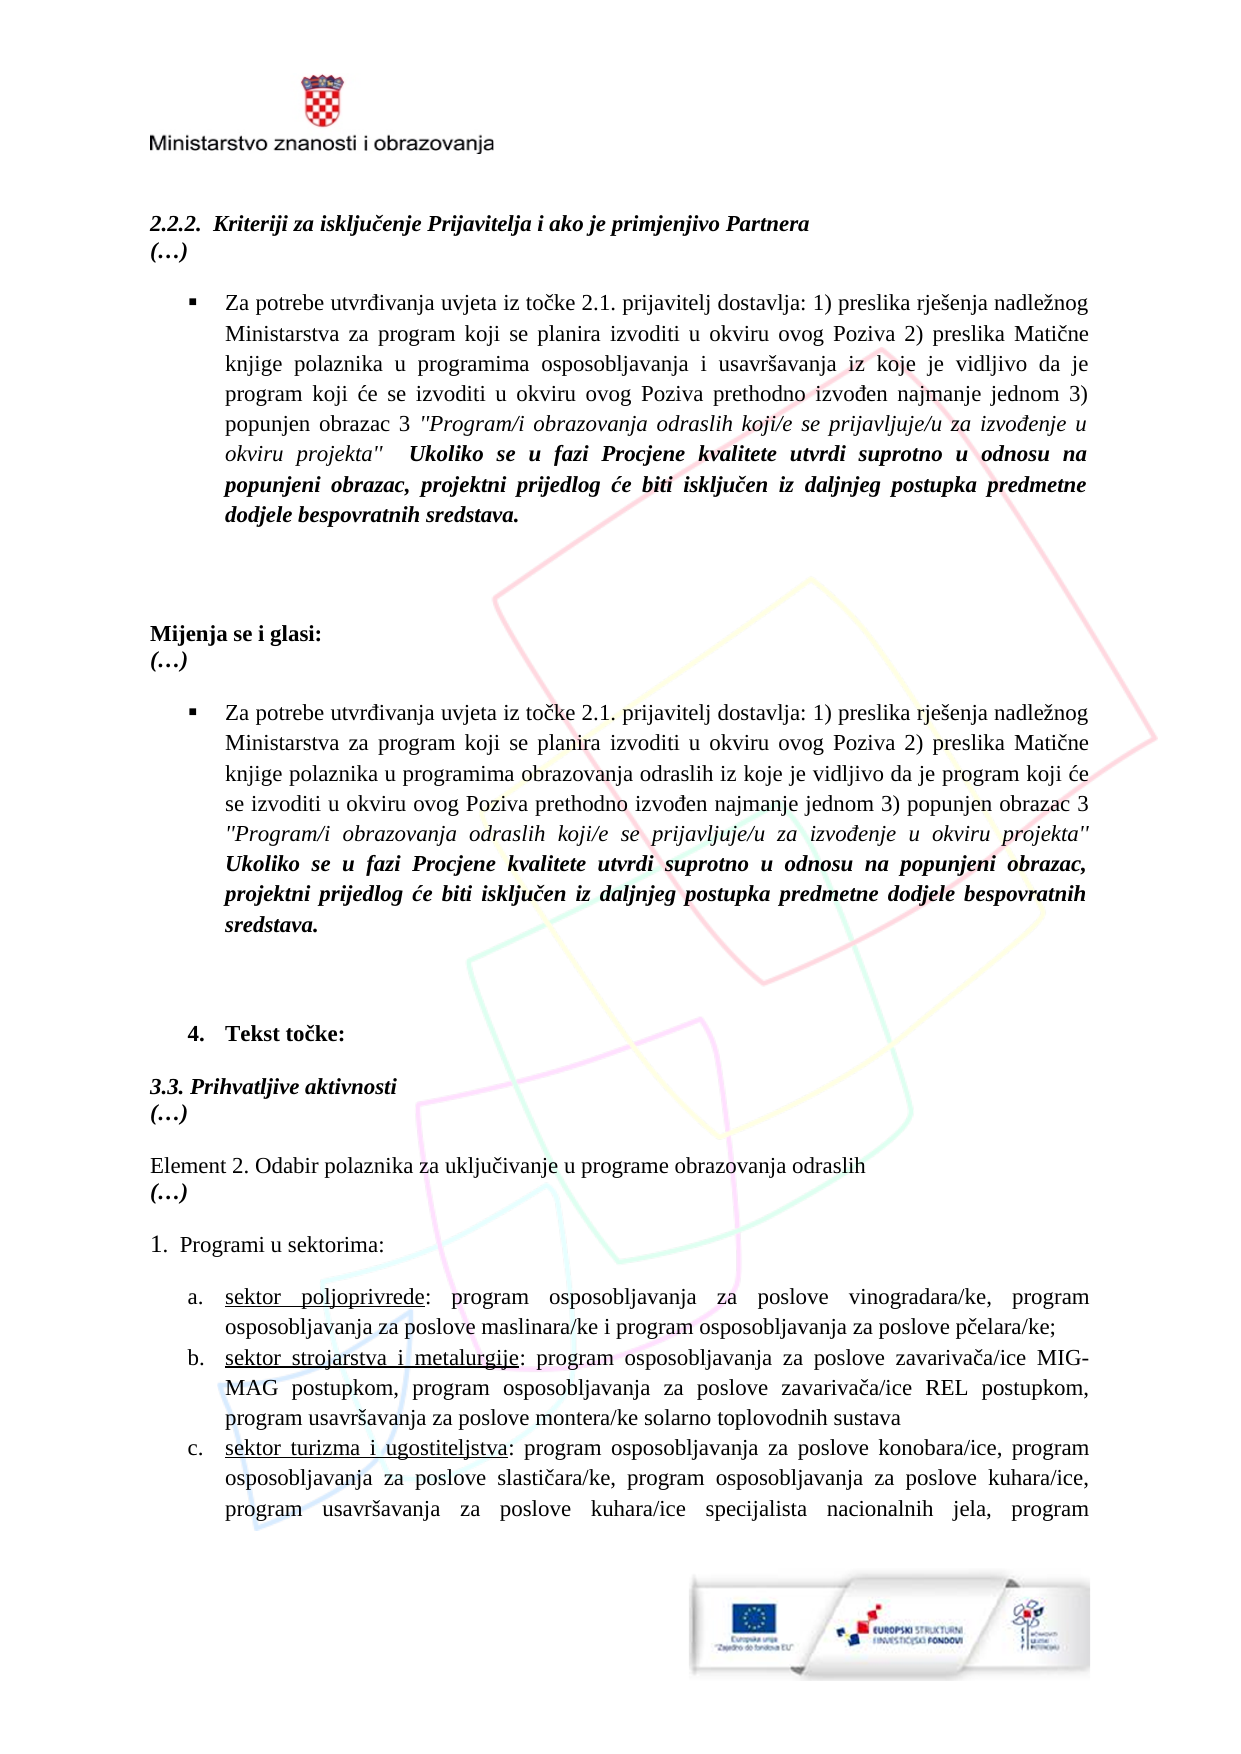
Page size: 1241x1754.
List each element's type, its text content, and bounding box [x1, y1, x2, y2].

text Element 2. Odabir polaznika za uključivanje u programe obrazovanja odraslih [150, 1152, 1090, 1178]
text (…) [150, 647, 1090, 673]
text (…) [150, 1178, 1090, 1204]
picture [688, 1568, 1091, 1681]
text (…) [150, 237, 1090, 263]
list Za potrebe utvrđivanja uvjeta iz točke 2.1. prijavitelj dostavlja: 1) preslika rješenja nadležnog Ministarstva za program koji se planira izvoditi u okviru ovog Poziva 2) preslika Matične knjige polaznika u programima obrazovanja odraslih iz koje je vidljivo da je program koji će se izvoditi u okviru ovog Poziva prethodno izvođen najmanje jednom 3) popunjen obrazac 3 ''Program/i obrazovanja odraslih koji/e se prijavljuje/u za izvođenje u okviru projekta'' Ukoliko se u fazi Procjene kvalitete utvrdi suprotno u odnosu na popunjeni obrazac, projektni prijedlog će biti isključen iz daljnjeg postupka predmetne dodjele bespovratnih sredstava. [187, 699, 1090, 937]
list sektor strojarstva i metalurgije: program osposobljavanja za poslove zavarivača/ice MIG-MAG postupkom, program osposobljavanja za poslove zavarivača/ice REL postupkom, program usavršavanja za poslove montera/ke solarno toplovodnih sustava [187, 1344, 1090, 1430]
list sektor poljoprivrede: program osposobljavanja za poslove vinogradara/ke, program osposobljavanja za poslove maslinara/ke i program osposobljavanja za poslove pčelara/ke; [187, 1283, 1090, 1340]
text Mijenja se i glasi: [150, 620, 1090, 647]
text (…) [150, 1099, 1090, 1125]
text 1. Programi u sektorima: [150, 1229, 1090, 1258]
list Za potrebe utvrđivanja uvjeta iz točke 2.1. prijavitelj dostavlja: 1) preslika rješenja nadležnog Ministarstva za program koji se planira izvoditi u okviru ovog Poziva 2) preslika Matične knjige polaznika u programima osposobljavanja i usavršavanja iz koje je vidljivo da je program koji će se izvoditi u okviru ovog Poziva prethodno izvođen najmanje jednom 3) popunjen obrazac 3 ''Program/i obrazovanja odraslih koji/e se prijavljuje/u za izvođenje u okviru projekta'' Ukoliko se u fazi Procjene kvalitete utvrdi suprotno u odnosu na popunjeni obrazac, projektni prijedlog će biti isključen iz daljnjeg postupka predmetne dodjele bespovratnih sredstava. [187, 289, 1090, 527]
text 2.2.2. Kriteriji za isključenje Prijavitelja i ako je primjenjivo Partnera [150, 210, 1090, 237]
picture [150, 73, 494, 154]
list Tekst točke: [187, 1020, 1090, 1046]
text 3.3. Prihvatljive aktivnosti [150, 1073, 1090, 1099]
